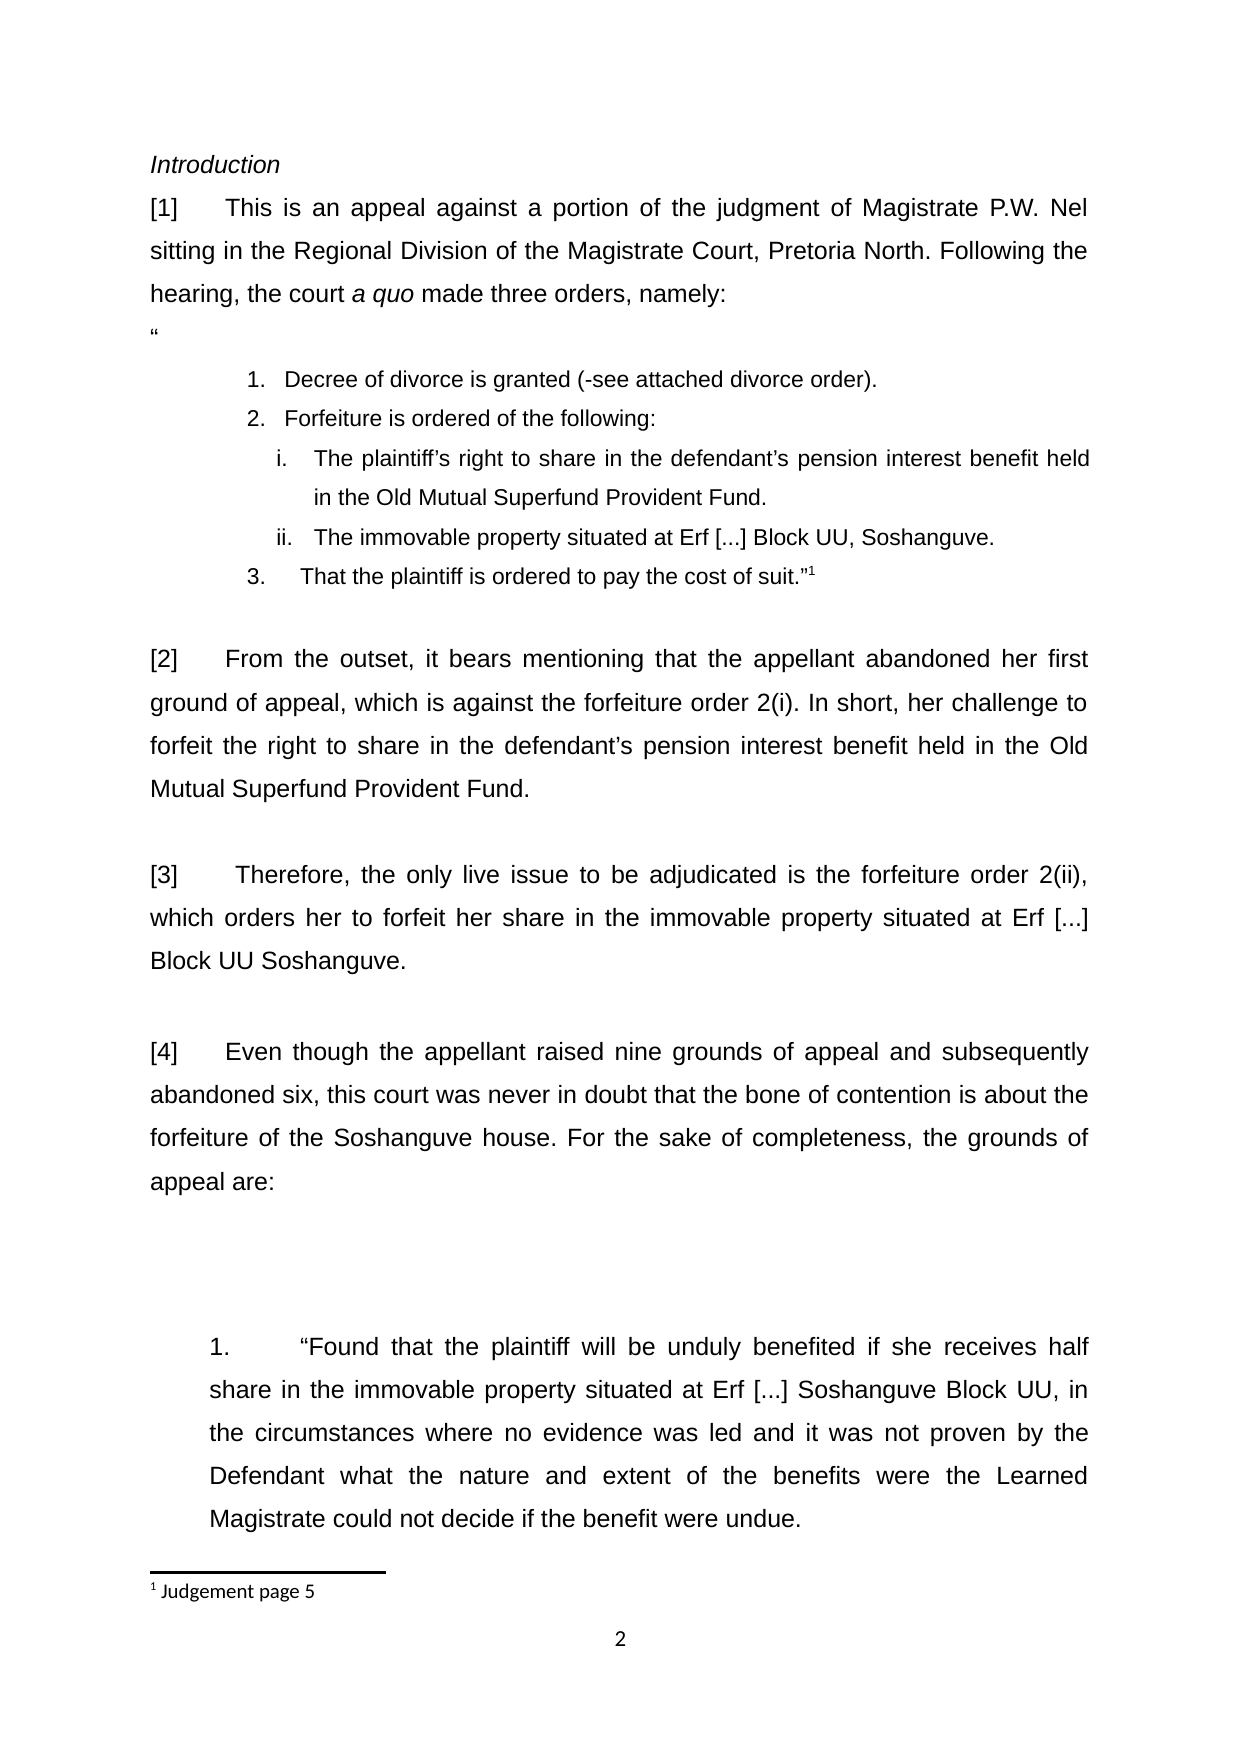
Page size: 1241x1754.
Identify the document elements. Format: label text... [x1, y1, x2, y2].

list “ [150, 322, 1090, 351]
text ii. The immovable property situated at Erf [...] Block UU, Soshanguve. [276, 523, 1090, 550]
text Introduction [150, 150, 1090, 179]
text i. The plaintiff’s right to share in the defendant’s pension interest benefit held in the Old Mutual Superfund Provident Fund. [276, 444, 1090, 510]
text [2] From the outset, it bears mentioning that the appellant abandoned her first ground of appeal, which is against the forfeiture order 2(i). In short, her challenge to forfeit the right to share in the defendant’s pension interest benefit held in the Old Mutual Superfund Provident Fund. [150, 644, 1090, 803]
text [4] Even though the appellant raised nine grounds of appeal and subsequently abandoned six, this court was never in doubt that the bone of contention is about the forfeiture of the Soshanguve house. For the sake of completeness, the grounds of appeal are: [150, 1037, 1090, 1195]
text 2. Forfeiture is ordered of the following: [247, 405, 1090, 431]
text [3] Therefore, the only live issue to be adjudicated is the forfeiture order 2(ii), which orders her to forfeit her share in the immovable property situated at Erf [...] Block UU Soshanguve. [150, 860, 1090, 975]
text 1. “Found that the plaintiff will be unduly benefited if she receives half share in the immovable property situated at Erf [...] Soshanguve Block UU, in the circumstances where no evidence was led and it was not proven by the Defendant what the nature and extent of the benefits were the Learned Magistrate could not decide if the benefit were undue. [209, 1332, 1090, 1533]
text [1] This is an appeal against a portion of the judgment of Magistrate P.W. Nel sitting in the Regional Division of the Magistrate Court, Pretoria North. Following the hearing, the court a quo made three orders, namely: [150, 193, 1090, 308]
text 3. That the plaintiff is ordered to pay the cost of suit.” [209, 563, 1090, 589]
text 1. Decree of divorce is granted (-see attached divorce order). [247, 366, 1090, 392]
